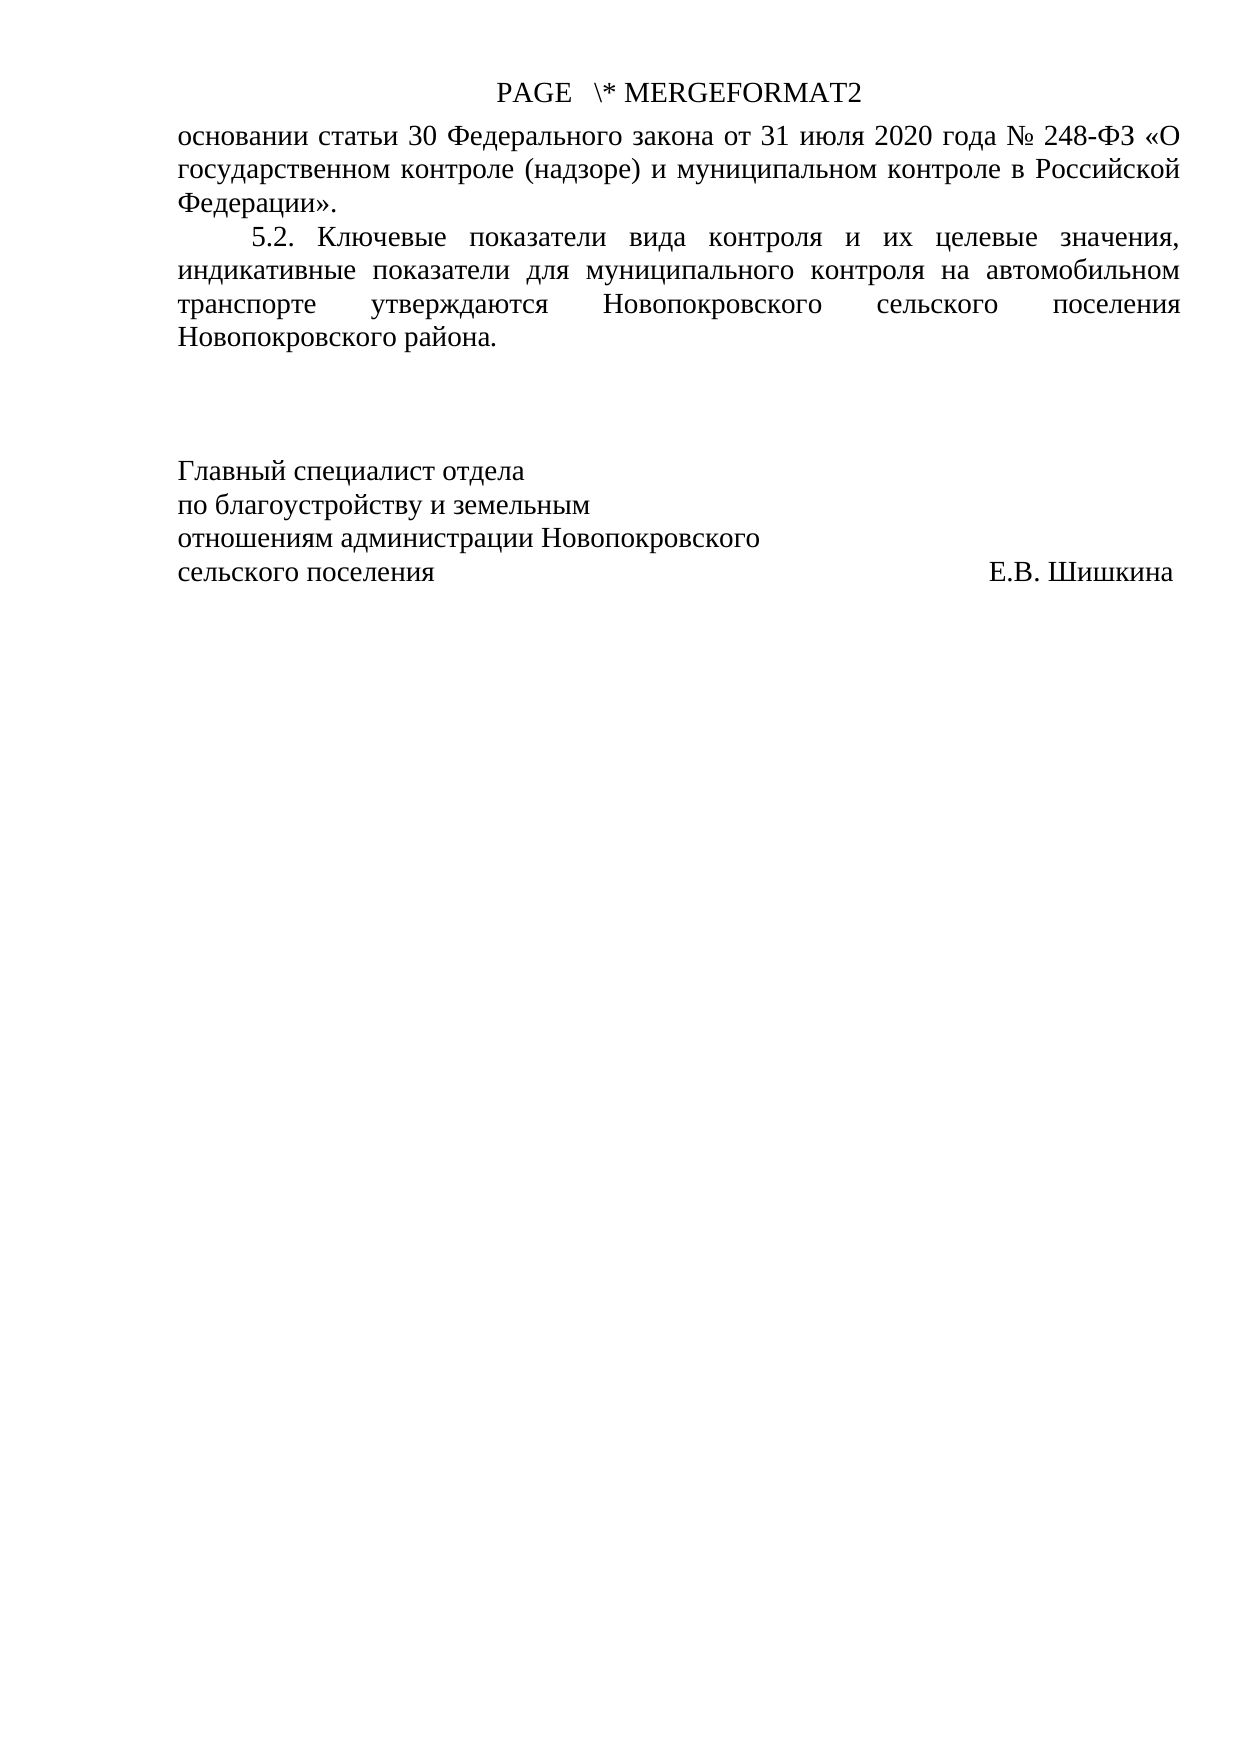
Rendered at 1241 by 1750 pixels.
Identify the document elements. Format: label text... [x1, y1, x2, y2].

text Главный специалист отдела [177, 453, 1181, 487]
text по благоустройству и земельным [177, 487, 1181, 521]
text 5.2. Ключевые показатели вида контроля и их целевые значения, индикативные показатели для муниципального контроля на автомобильном транспорте утверждаются Новопокровского сельского поселения Новопокровского района. [177, 219, 1181, 353]
text отношениям администрации Новопокровского [177, 521, 1181, 554]
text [177, 118, 1181, 219]
text сельского поселения Е.В. Шишкина [177, 554, 1181, 588]
